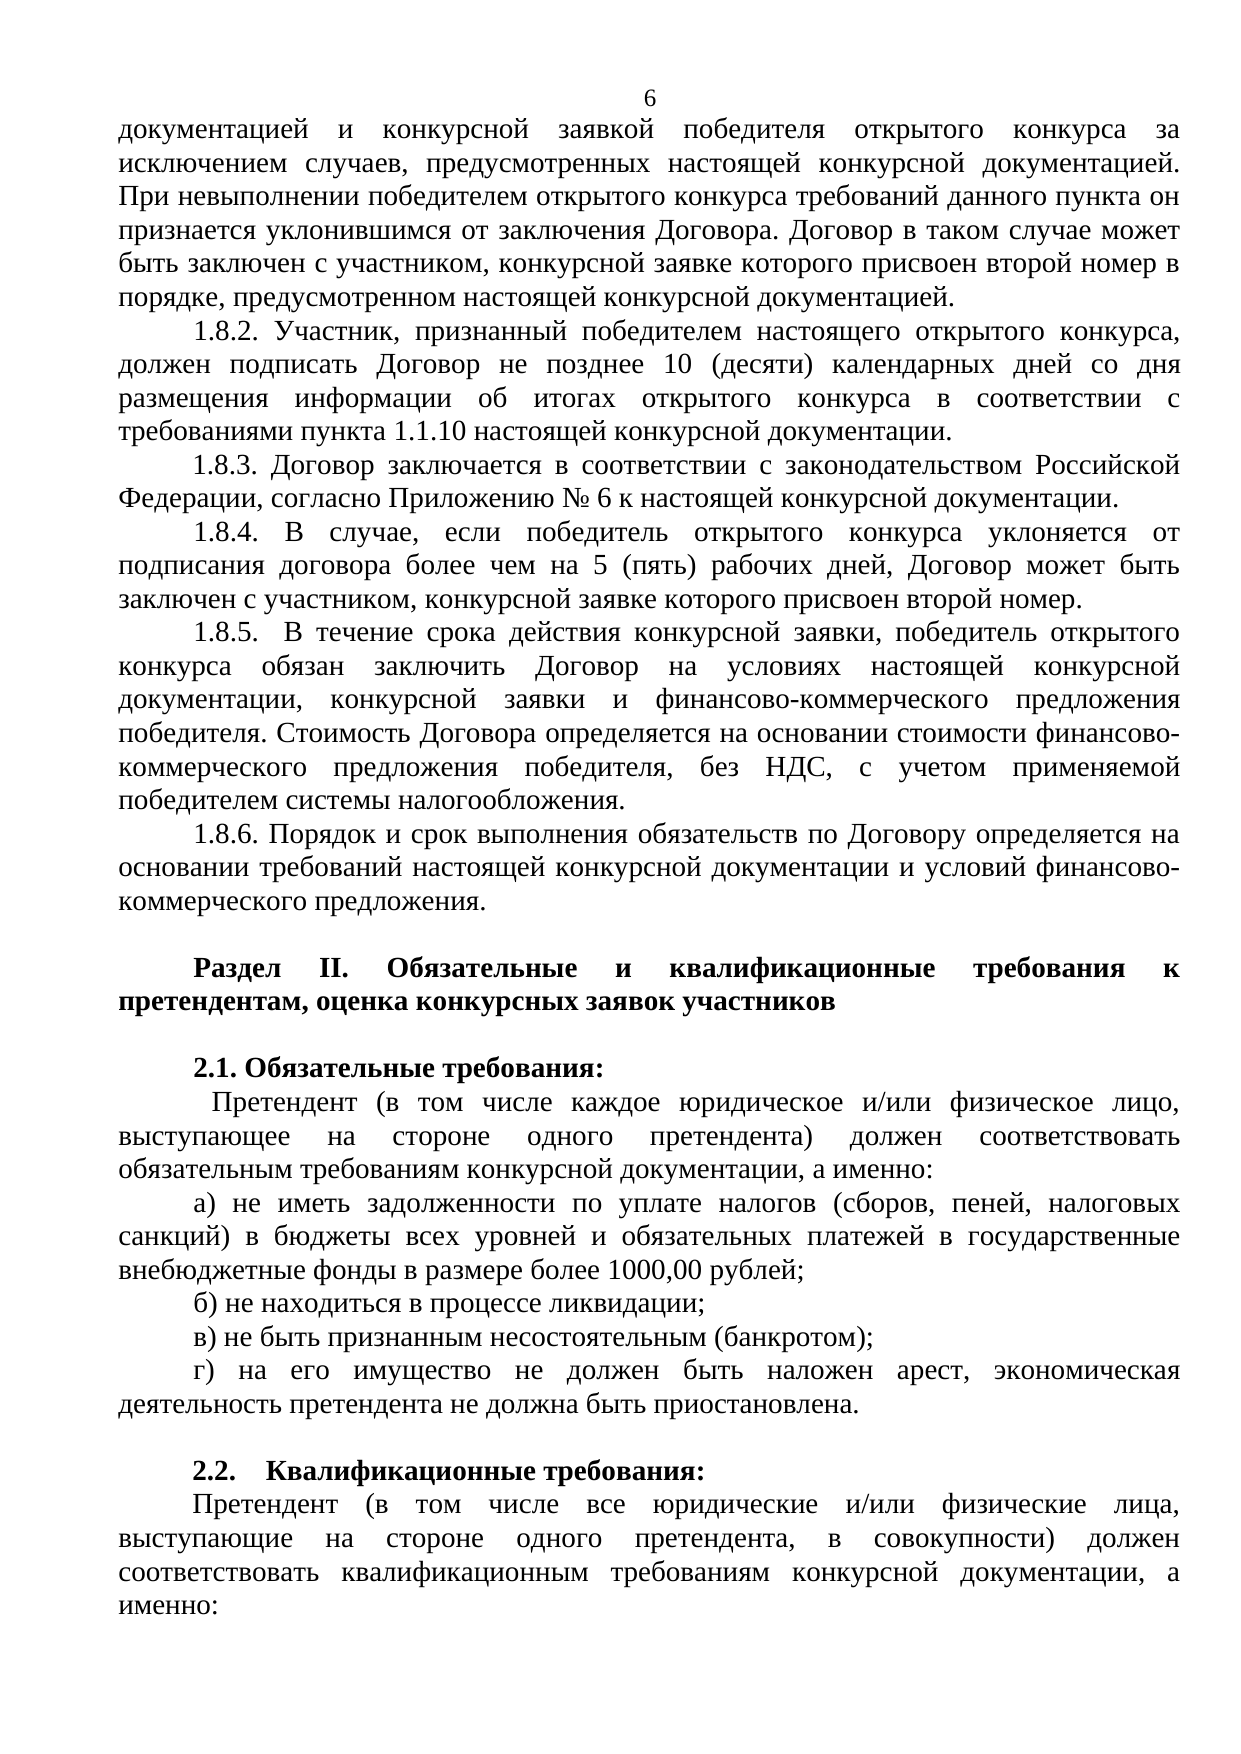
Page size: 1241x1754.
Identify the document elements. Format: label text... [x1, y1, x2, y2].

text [118, 111, 1181, 313]
text 1.8.2. Участник, признанный победителем настоящего открытого конкурса, должен подписать Договор не позднее 10 (десяти) календарных дней со дня размещения информации об итогах открытого конкурса в соответствии с требованиями пункта 1.1.10 настоящей конкурсной документации. [118, 313, 1181, 447]
text Претендент (в том числе все юридические и/или физические лица, выступающие на стороне одного претендента, в совокупности) должен соответствовать квалификационным требованиям конкурсной документации, а именно: [118, 1487, 1181, 1621]
text в) не быть признанным несостоятельным (банкротом); [118, 1319, 1181, 1352]
text Претендент (в том числе каждое юридическое и/или физическое лицо, выступающее на стороне одного претендента) должен соответствовать обязательным требованиям конкурсной документации, а именно: [118, 1084, 1181, 1185]
text 1.8.4. В случае, если победитель открытого конкурса уклоняется от подписания договора более чем на 5 (пять) рабочих дней, Договор может быть заключен с участником, конкурсной заявке которого присвоен второй номер. [118, 514, 1181, 614]
text 2.1. Обязательные требования: [118, 1051, 1181, 1084]
text Раздел II. Обязательные и квалификационные требования к претендентам, оценка конкурсных заявок участников [118, 950, 1181, 1017]
text г) на его имущество не должен быть наложен арест, экономическая деятельность претендента не должна быть приостановлена. [118, 1352, 1181, 1419]
text 1.8.3. Договор заключается в соответствии с законодательством Российской Федерации, согласно Приложению № 6 к настоящей конкурсной документации. [118, 447, 1181, 514]
text 1.8.6. Порядок и срок выполнения обязательств по Договору определяется на основании требований настоящей конкурсной документации и условий финансово-коммерческого предложения. [118, 816, 1181, 916]
text б) не находиться в процессе ликвидации; [118, 1285, 1181, 1319]
list Квалификационные требования: [192, 1453, 1181, 1487]
text а) не иметь задолженности по уплате налогов (сборов, пеней, налоговых санкций) в бюджеты всех уровней и обязательных платежей в государственные внебюджетные фонды в размере более 1000,00 рублей; [118, 1185, 1181, 1285]
text 1.8.5. В течение срока действия конкурсной заявки, победитель открытого конкурса обязан заключить Договор на условиях настоящей конкурсной документации, конкурсной заявки и финансово-коммерческого предложения победителя. Стоимость Договора определяется на основании стоимости финансово-коммерческого предложения победителя, без НДС, с учетом применяемой победителем системы налогообложения. [118, 614, 1181, 816]
